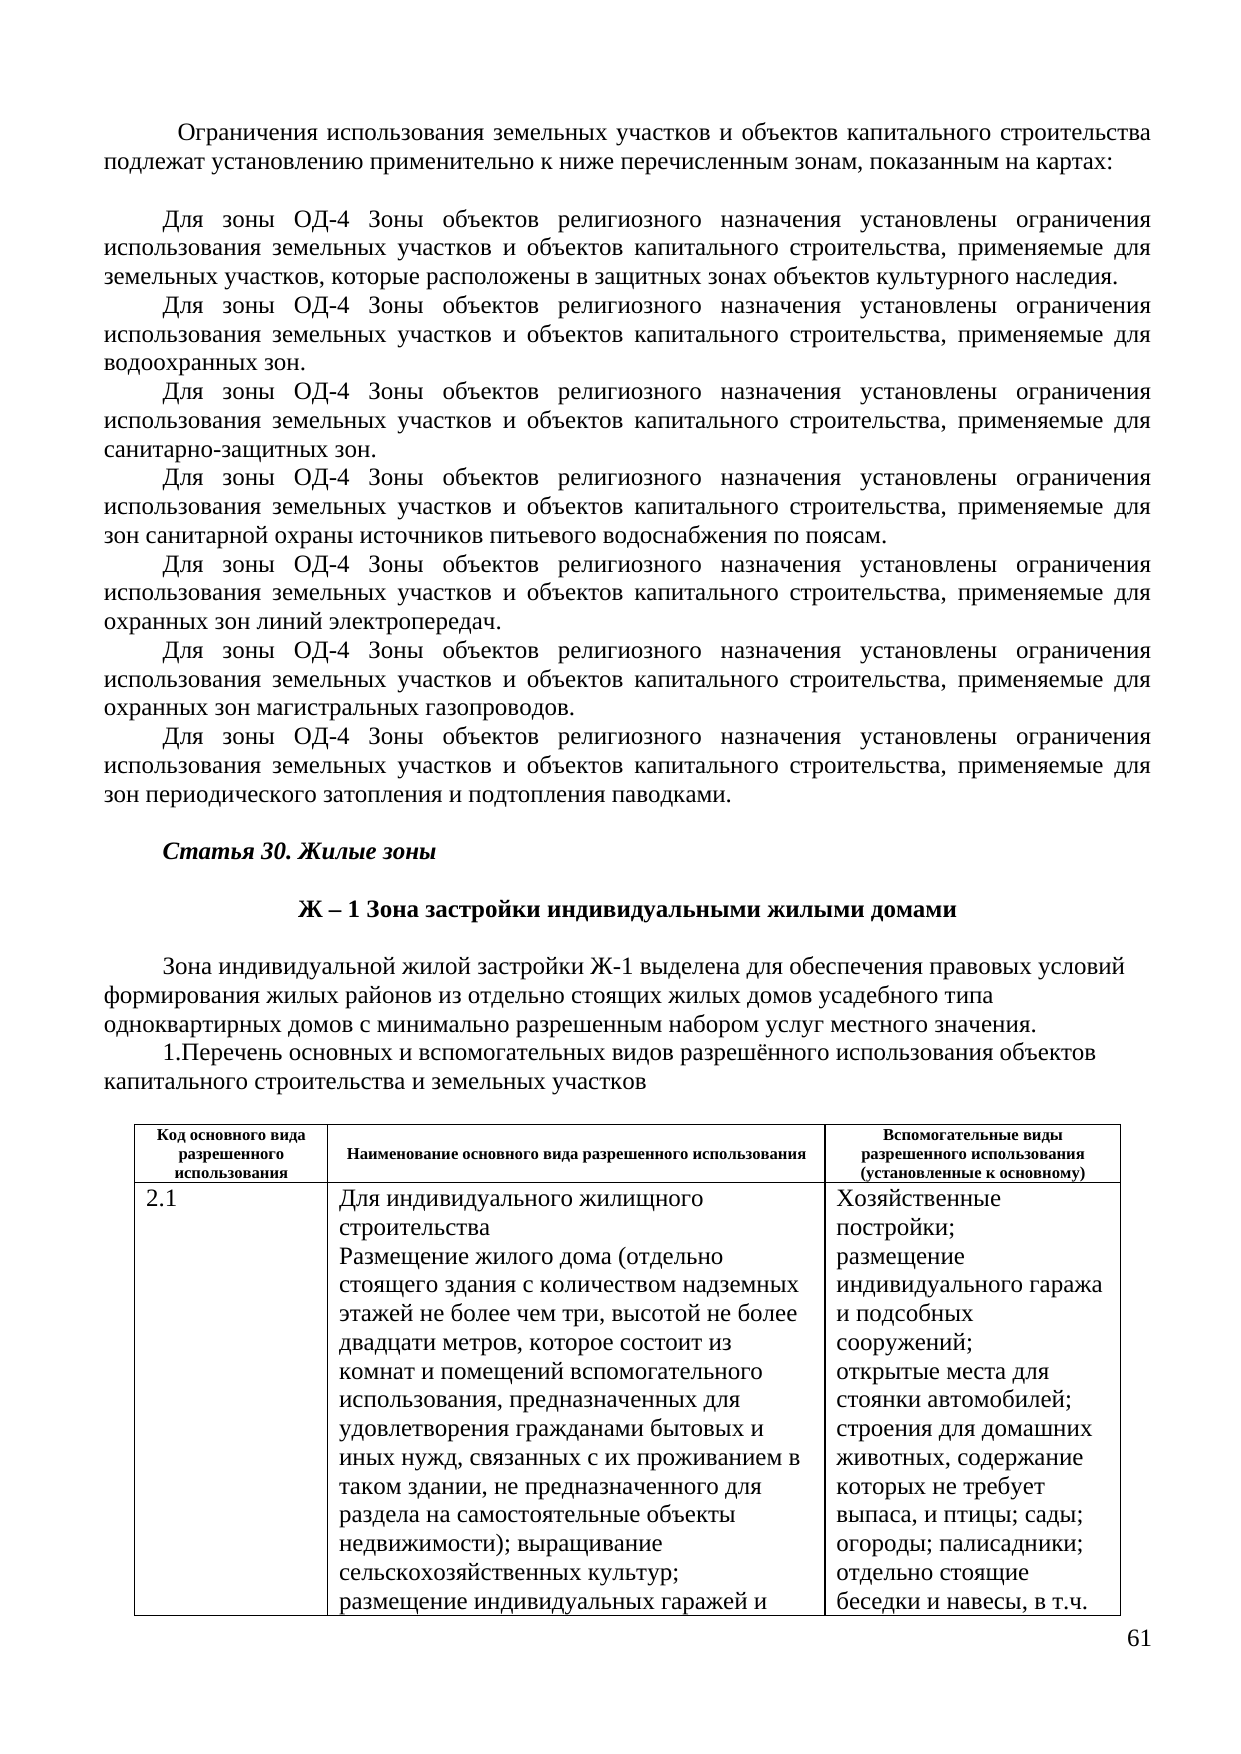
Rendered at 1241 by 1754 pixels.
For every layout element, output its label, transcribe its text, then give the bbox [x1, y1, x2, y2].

text Ограничения использования земельных участков и объектов капитального строительства подлежат установлению применительно к ниже перечисленным зонам, показанным на картах: [103, 117, 1152, 175]
text Для зоны ОД-4 Зоны объектов религиозного назначения установлены ограничения использования земельных участков и объектов капитального строительства, применяемые для охранных зон магистральных газопроводов. [103, 635, 1152, 721]
text 1.Перечень основных и вспомогательных видов разрешённого использования объектов капитального строительства и земельных участков [103, 1037, 1152, 1095]
text Зона индивидуальной жилой застройки Ж-1 выделена для обеспечения правовых условий формирования жилых районов из отдельно стоящих жилых домов усадебного типа одноквартирных домов с минимально разрешенным набором услуг местного значения. [103, 951, 1152, 1037]
table_cell 2.1 [135, 1183, 327, 1614]
text Для зоны ОД-4 Зоны объектов религиозного назначения установлены ограничения использования земельных участков и объектов капитального строительства, применяемые для водоохранных зон. [103, 290, 1152, 376]
table_header Наименование основного вида разрешенного использования [328, 1125, 824, 1182]
text Статья 30. Жилые зоны [103, 836, 1152, 865]
table_header Вспомогательные виды разрешенного использования (установленные к основному) [826, 1125, 1120, 1182]
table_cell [328, 1183, 824, 1614]
text Для зоны ОД-4 Зоны объектов религиозного назначения установлены ограничения использования земельных участков и объектов капитального строительства, применяемые для зон периодического затопления и подтопления паводками. [103, 721, 1152, 807]
table_header Код основного вида разрешенного использования [135, 1125, 327, 1182]
text Для зоны ОД-4 Зоны объектов религиозного назначения установлены ограничения использования земельных участков и объектов капитального строительства, применяемые для санитарно-защитных зон. [103, 376, 1152, 462]
text Для зоны ОД-4 Зоны объектов религиозного назначения установлены ограничения использования земельных участков и объектов капитального строительства, применяемые для зон санитарной охраны источников питьевого водоснабжения по поясам. [103, 462, 1152, 549]
text Ж – 1 Зона застройки индивидуальными жилыми домами [103, 894, 1152, 922]
text Для зоны ОД-4 Зоны объектов религиозного назначения установлены ограничения использования земельных участков и объектов капитального строительства, применяемые для охранных зон линий электропередач. [103, 549, 1152, 635]
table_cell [826, 1183, 1120, 1614]
text Для зоны ОД-4 Зоны объектов религиозного назначения установлены ограничения использования земельных участков и объектов капитального строительства, применяемые для земельных участков, которые расположены в защитных зонах объектов культурного наследия. [103, 204, 1152, 290]
